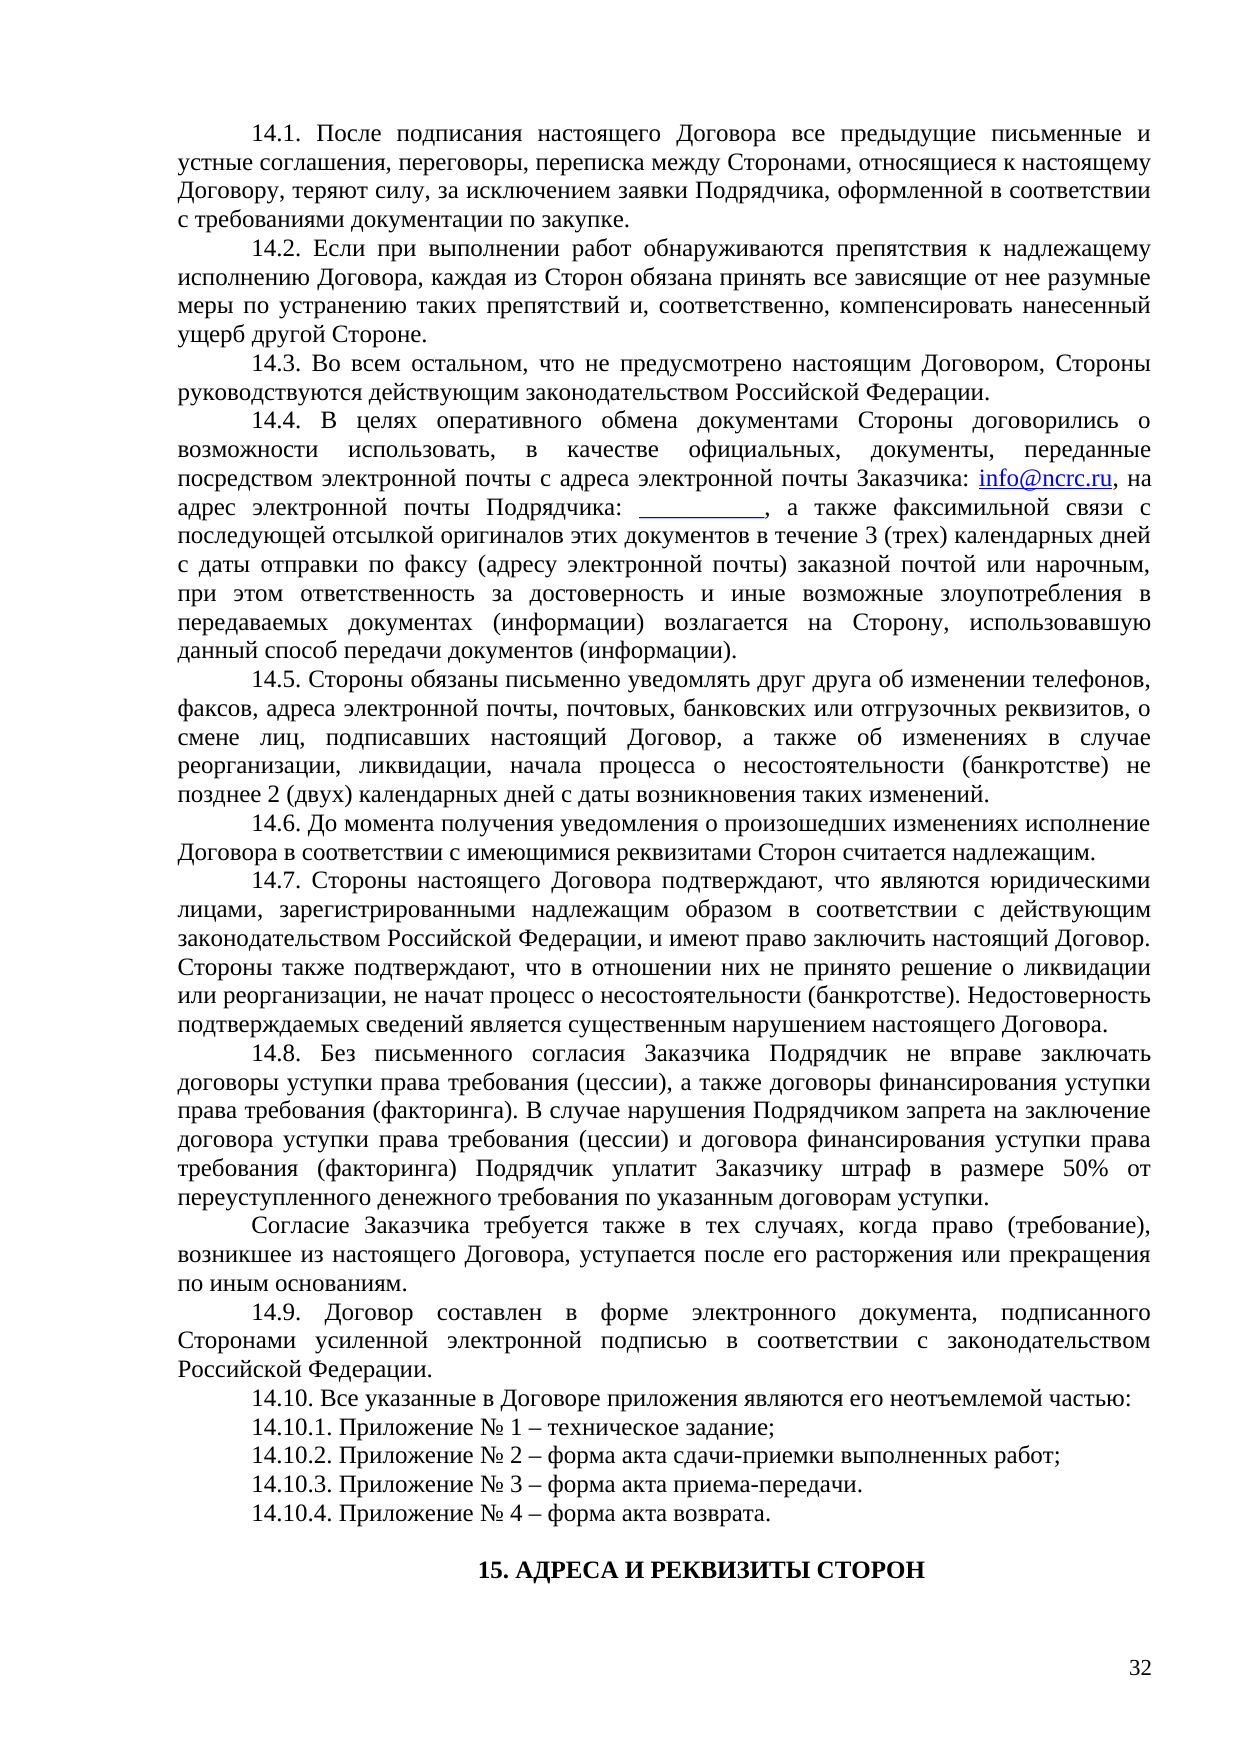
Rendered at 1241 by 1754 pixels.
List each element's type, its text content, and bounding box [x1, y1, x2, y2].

text 14.5. Стороны обязаны письменно уведомлять друг друга об изменении телефонов, факсов, адреса электронной почты, почтовых, банковских или отгрузочных реквизитов, о смене лиц, подписавших настоящий Договор, а также об изменениях в случае реорганизации, ликвидации, начала процесса о несостоятельности (банкротстве) не позднее 2 (двух) календарных дней с даты возникновения таких изменений. [177, 664, 1152, 808]
text 14.10.4. Приложение № 4 – форма акта возврата. [177, 1498, 1152, 1527]
text Согласие Заказчика требуется также в тех случаях, когда право (требование), возникшее из настоящего Договора, уступается после его расторжения или прекращения по иным основаниям. [177, 1211, 1152, 1297]
text 14.10.2. Приложение № 2 – форма акта сдачи-приемки выполненных работ; [177, 1441, 1152, 1469]
text 14.2. Если при выполнении работ обнаруживаются препятствия к надлежащему исполнению Договора, каждая из Сторон обязана принять все зависящие от нее разумные меры по устранению таких препятствий и, соответственно, компенсировать нанесенный ущерб другой Стороне. [177, 233, 1152, 348]
text 14.1. После подписания настоящего Договора все предыдущие письменные и устные соглашения, переговоры, переписка между Сторонами, относящиеся к настоящему Договору, теряют силу, за исключением заявки Подрядчика, оформленной в соответствии с требованиями документации по закупке. [177, 118, 1152, 233]
text 14.10.1. Приложение № 1 – техническое задание; [177, 1412, 1152, 1441]
text 14.10. Все указанные в Договоре приложения являются его неотъемлемой частью: [177, 1383, 1152, 1412]
text 14.6. До момента получения уведомления о произошедших изменениях исполнение Договора в соответствии с имеющимися реквизитами Сторон считается надлежащим. [177, 808, 1152, 866]
text 14.9. Договор составлен в форме электронного документа, подписанного Сторонами усиленной электронной подписью в соответствии с законодательством Российской Федерации. [177, 1297, 1152, 1383]
text 14.3. Во всем остальном, что не предусмотрено настоящим Договором, Стороны руководствуются действующим законодательством Российской Федерации. [177, 348, 1152, 406]
text 15. АДРЕСА И РЕКВИЗИТЫ СТОРОН [177, 1556, 1152, 1584]
text 14.7. Стороны настоящего Договора подтверждают, что являются юридическими лицами, зарегистрированными надлежащим образом в соответствии с действующим законодательством Российской Федерации, и имеют право заключить настоящий Договор. Стороны также подтверждают, что в отношении них не принято решение о ликвидации или реорганизации, не начат процесс о несостоятельности (банкротстве). Недостоверность подтверждаемых сведений является существенным нарушением настоящего Договора. [177, 866, 1152, 1038]
text 14.8. Без письменного согласия Заказчика Подрядчик не вправе заключать договоры уступки права требования (цессии), а также договоры финансирования уступки права требования (факторинга). В случае нарушения Подрядчиком запрета на заключение договора уступки права требования (цессии) и договора финансирования уступки права требования (факторинга) Подрядчик уплатит Заказчику штраф в размере 50% от переуступленного денежного требования по указанным договорам уступки. [177, 1038, 1152, 1211]
text 14.10.3. Приложение № 3 – форма акта приема-передачи. [177, 1469, 1152, 1498]
text 14.4. В целях оперативного обмена документами Стороны договорились о возможности использовать, в качестве официальных, документы, переданные посредством электронной почты с адреса электронной почты Заказчика: info@ncrc.ru, на адрес электронной почты Подрядчика: __________, а также факсимильной связи с последующей отсылкой оригиналов этих документов в течение 3 (трех) календарных дней с даты отправки по факсу (адресу электронной почты) заказной почтой или нарочным, при этом ответственность за достоверность и иные возможные злоупотребления в передаваемых документах (информации) возлагается на Сторону, использовавшую данный способ передачи документов (информации). [177, 406, 1152, 664]
